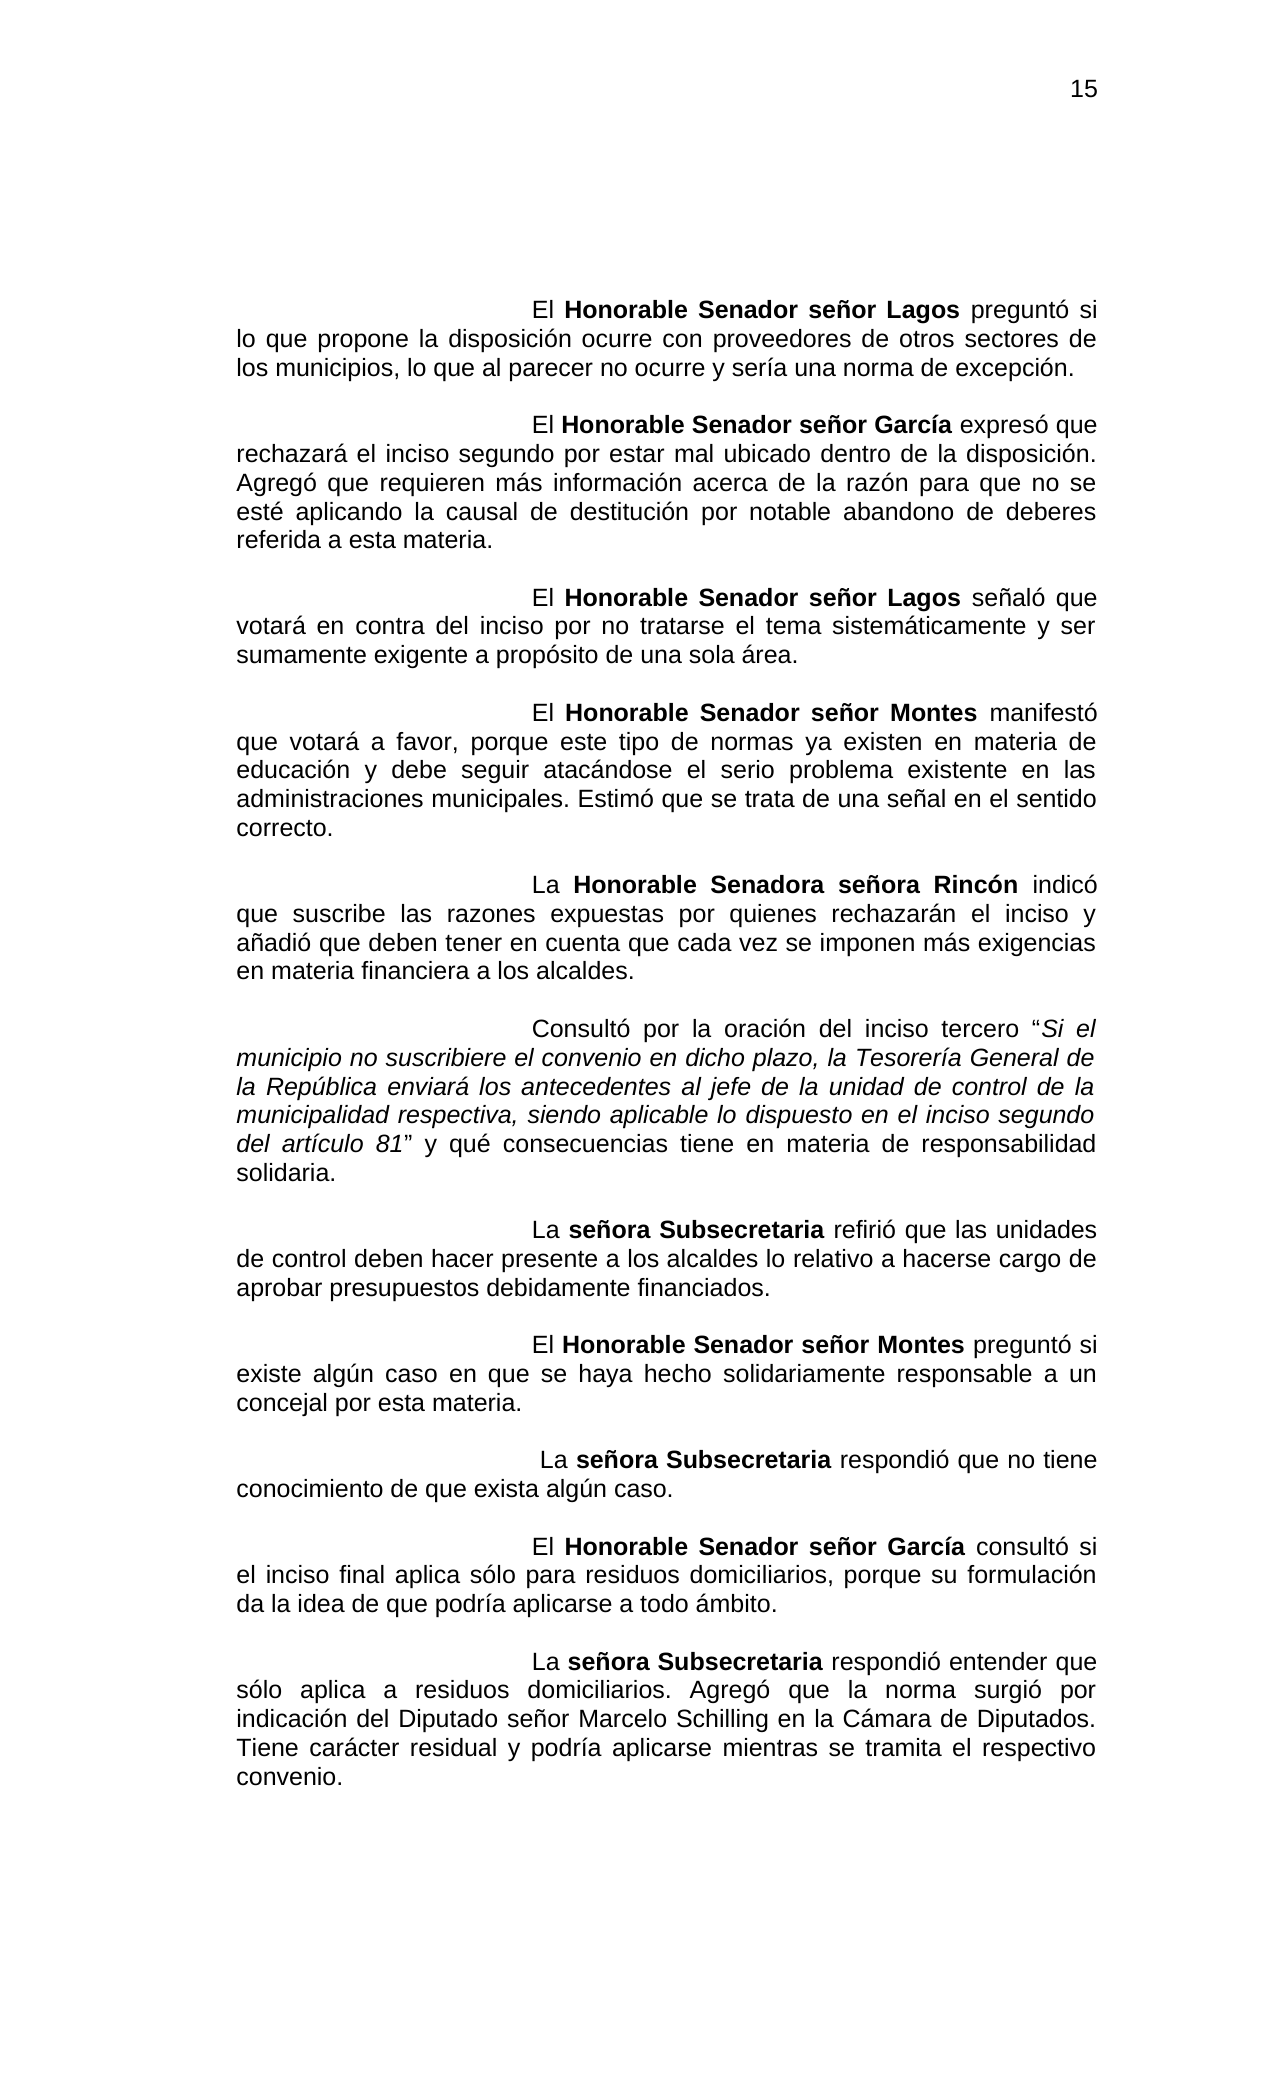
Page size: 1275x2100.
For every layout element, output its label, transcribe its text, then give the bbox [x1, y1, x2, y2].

text Consultó por la oración del inciso tercero “Si el municipio no suscribiere el convenio en dicho plazo, la Tesorería General de la República enviará los antecedentes al jefe de la unidad de control de la municipalidad respectiva, siendo aplicable lo dispuesto en el inciso segundo del artículo 81” y qué consecuencias tiene en materia de responsabilidad solidaria. [236, 1014, 1098, 1187]
text El Honorable Senador señor Lagos preguntó si lo que propone la disposición ocurre con proveedores de otros sectores de los municipios, lo que al parecer no ocurre y sería una norma de excepción. [236, 295, 1098, 382]
text La Honorable Senadora señora Rincón indicó que suscribe las razones expuestas por quienes rechazarán el inciso y añadió que deben tener en cuenta que cada vez se imponen más exigencias en materia financiera a los alcaldes. [236, 870, 1098, 985]
text La señora Subsecretaria respondió entender que sólo aplica a residuos domiciliarios. Agregó que la norma surgió por indicación del Diputado señor Marcelo Schilling en la Cámara de Diputados. Tiene carácter residual y podría aplicarse mientras se tramita el respectivo convenio. [236, 1647, 1098, 1790]
text La señora Subsecretaria respondió que no tiene conocimiento de que exista algún caso. [236, 1445, 1098, 1503]
text El Honorable Senador señor García expresó que rechazará el inciso segundo por estar mal ubicado dentro de la disposición. Agregó que requieren más información acerca de la razón para que no se esté aplicando la causal de destitución por notable abandono de deberes referida a esta materia. [236, 410, 1098, 554]
text El Honorable Senador señor Lagos señaló que votará en contra del inciso por no tratarse el tema sistemáticamente y ser sumamente exigente a propósito de una sola área. [236, 583, 1098, 669]
text El Honorable Senador señor Montes preguntó si existe algún caso en que se haya hecho solidariamente responsable a un concejal por esta materia. [236, 1330, 1098, 1417]
text El Honorable Senador señor Montes manifestó que votará a favor, porque este tipo de normas ya existen en materia de educación y debe seguir atacándose el serio problema existente en las administraciones municipales. Estimó que se trata de una señal en el sentido correcto. [236, 698, 1098, 842]
text La señora Subsecretaria refirió que las unidades de control deben hacer presente a los alcaldes lo relativo a hacerse cargo de aprobar presupuestos debidamente financiados. [236, 1215, 1098, 1302]
text El Honorable Senador señor García consultó si el inciso final aplica sólo para residuos domiciliarios, porque su formulación da la idea de que podría aplicarse a todo ámbito. [236, 1532, 1098, 1618]
